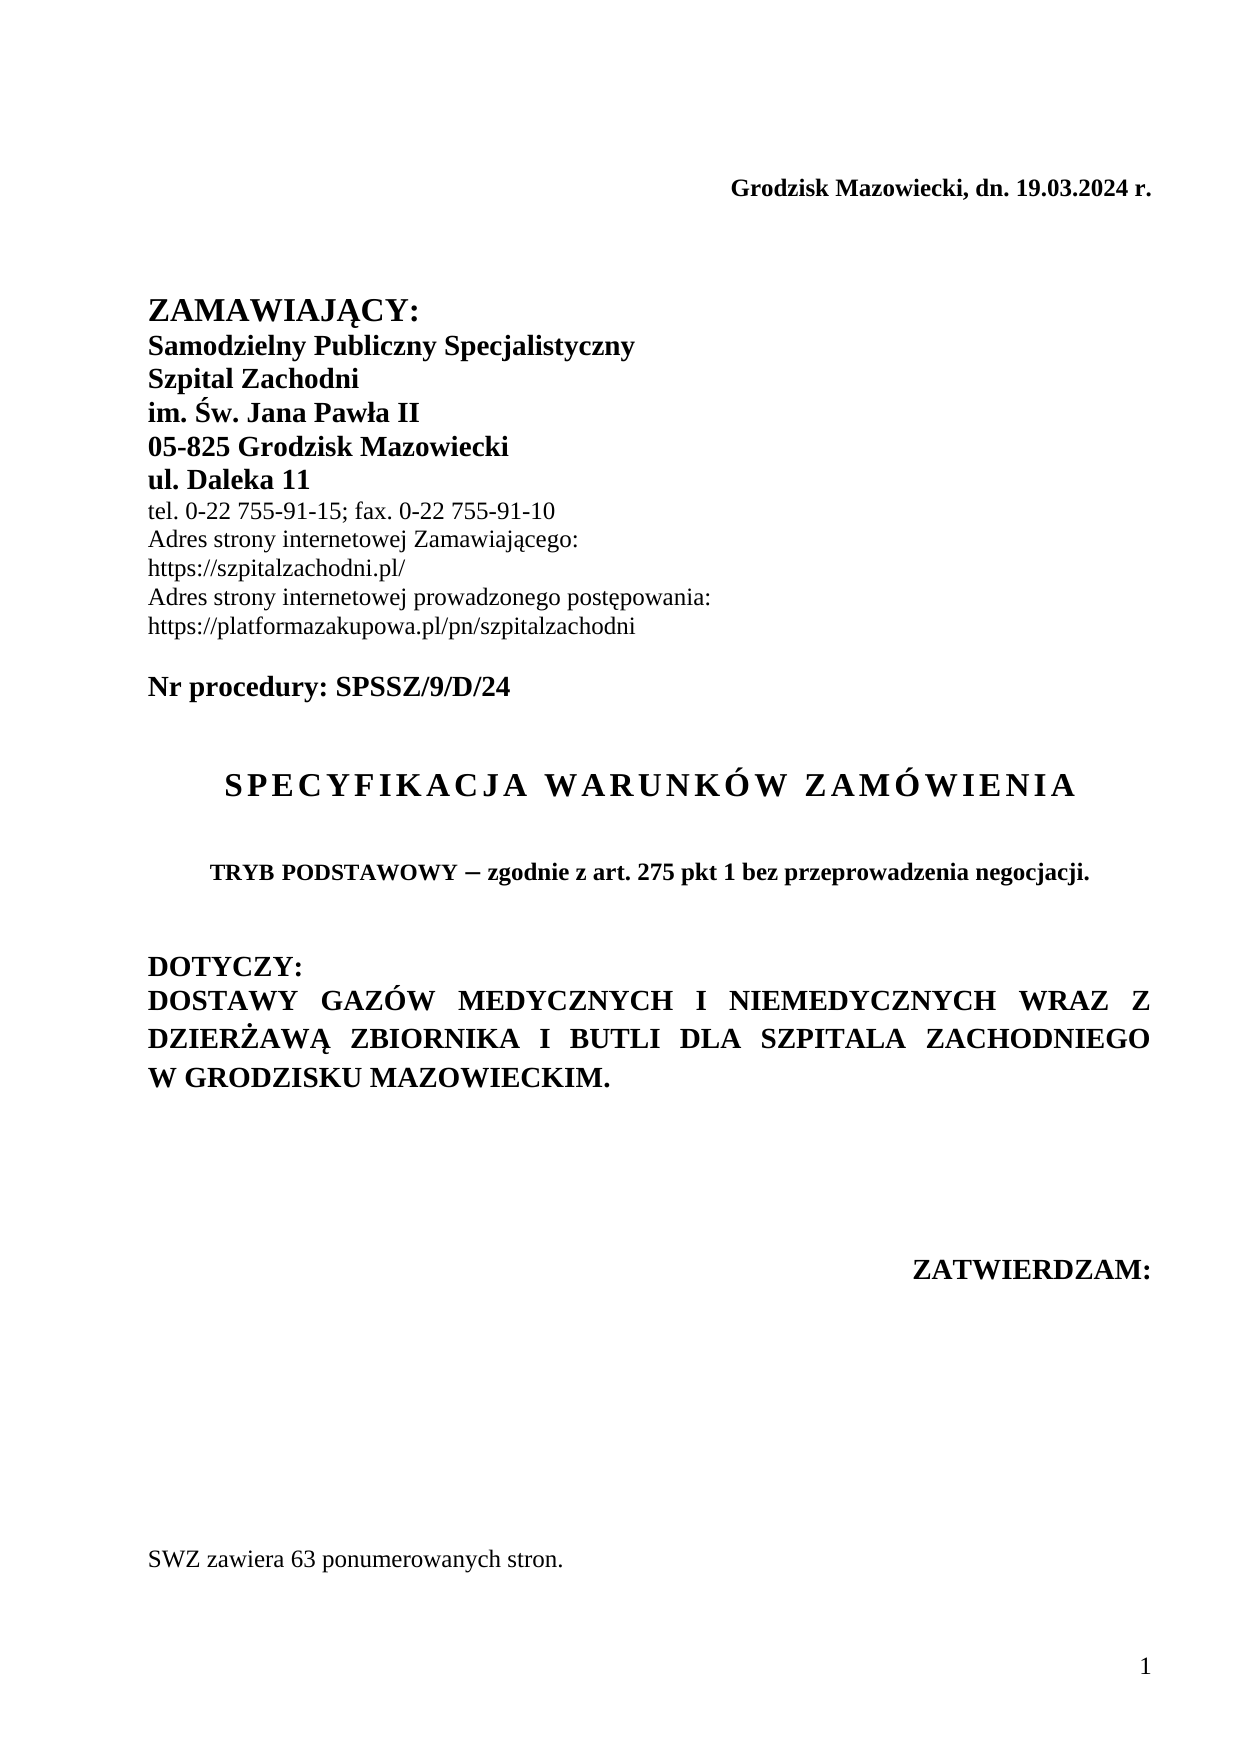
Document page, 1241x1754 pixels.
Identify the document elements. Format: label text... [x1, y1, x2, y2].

text DOTYCZY: [148, 949, 1152, 983]
text Adres strony internetowej Zamawiającego: [148, 524, 1152, 553]
text Szpital Zachodni [148, 362, 1152, 395]
text https://platformazakupowa.pl/pn/szpitalzachodni [148, 611, 1152, 639]
text Grodzisk Mazowiecki, dn. 19.03.2024 r. [148, 173, 1152, 201]
text SPECYFIKACJA WARUNKÓW ZAMÓWIENIA [148, 765, 1152, 803]
text ZATWIERDZAM: [148, 1252, 1152, 1285]
text tel. 0-22 755-91-15; fax. 0-22 755-91-10 [148, 496, 1152, 524]
text tryb podstawowy – zgodnie z art. 275 pkt 1 bez przeprowadzenia negocjacji. [148, 853, 1152, 887]
text Adres strony internetowej prowadzonego postępowania: [148, 582, 1152, 611]
text SWZ zawiera 63 ponumerowanych stron. [148, 1544, 1152, 1573]
text im. Św. Jana Pawła II [148, 395, 1152, 429]
text Nr procedury: SPSSZ/9/D/24 [148, 669, 1152, 702]
text ul. Daleka 11 [148, 462, 1152, 496]
text Samodzielny Publiczny Specjalistyczny [148, 328, 1152, 362]
text DOSTAWY GAZÓW MEDYCZNYCH I NIEMEDYCZNYCH WRAZ Z DZIERŻAWĄ ZBIORNIKA I BUTLI DLA SZPITALA ZACHODNIEGO W GRODZISKU MAZOWIECKIM. [148, 983, 1152, 1093]
text 05-825 Grodzisk Mazowiecki [148, 429, 1152, 462]
text https://szpitalzachodni.pl/ [148, 553, 1152, 582]
text ZAMAWIAJĄCY: [148, 290, 1152, 328]
